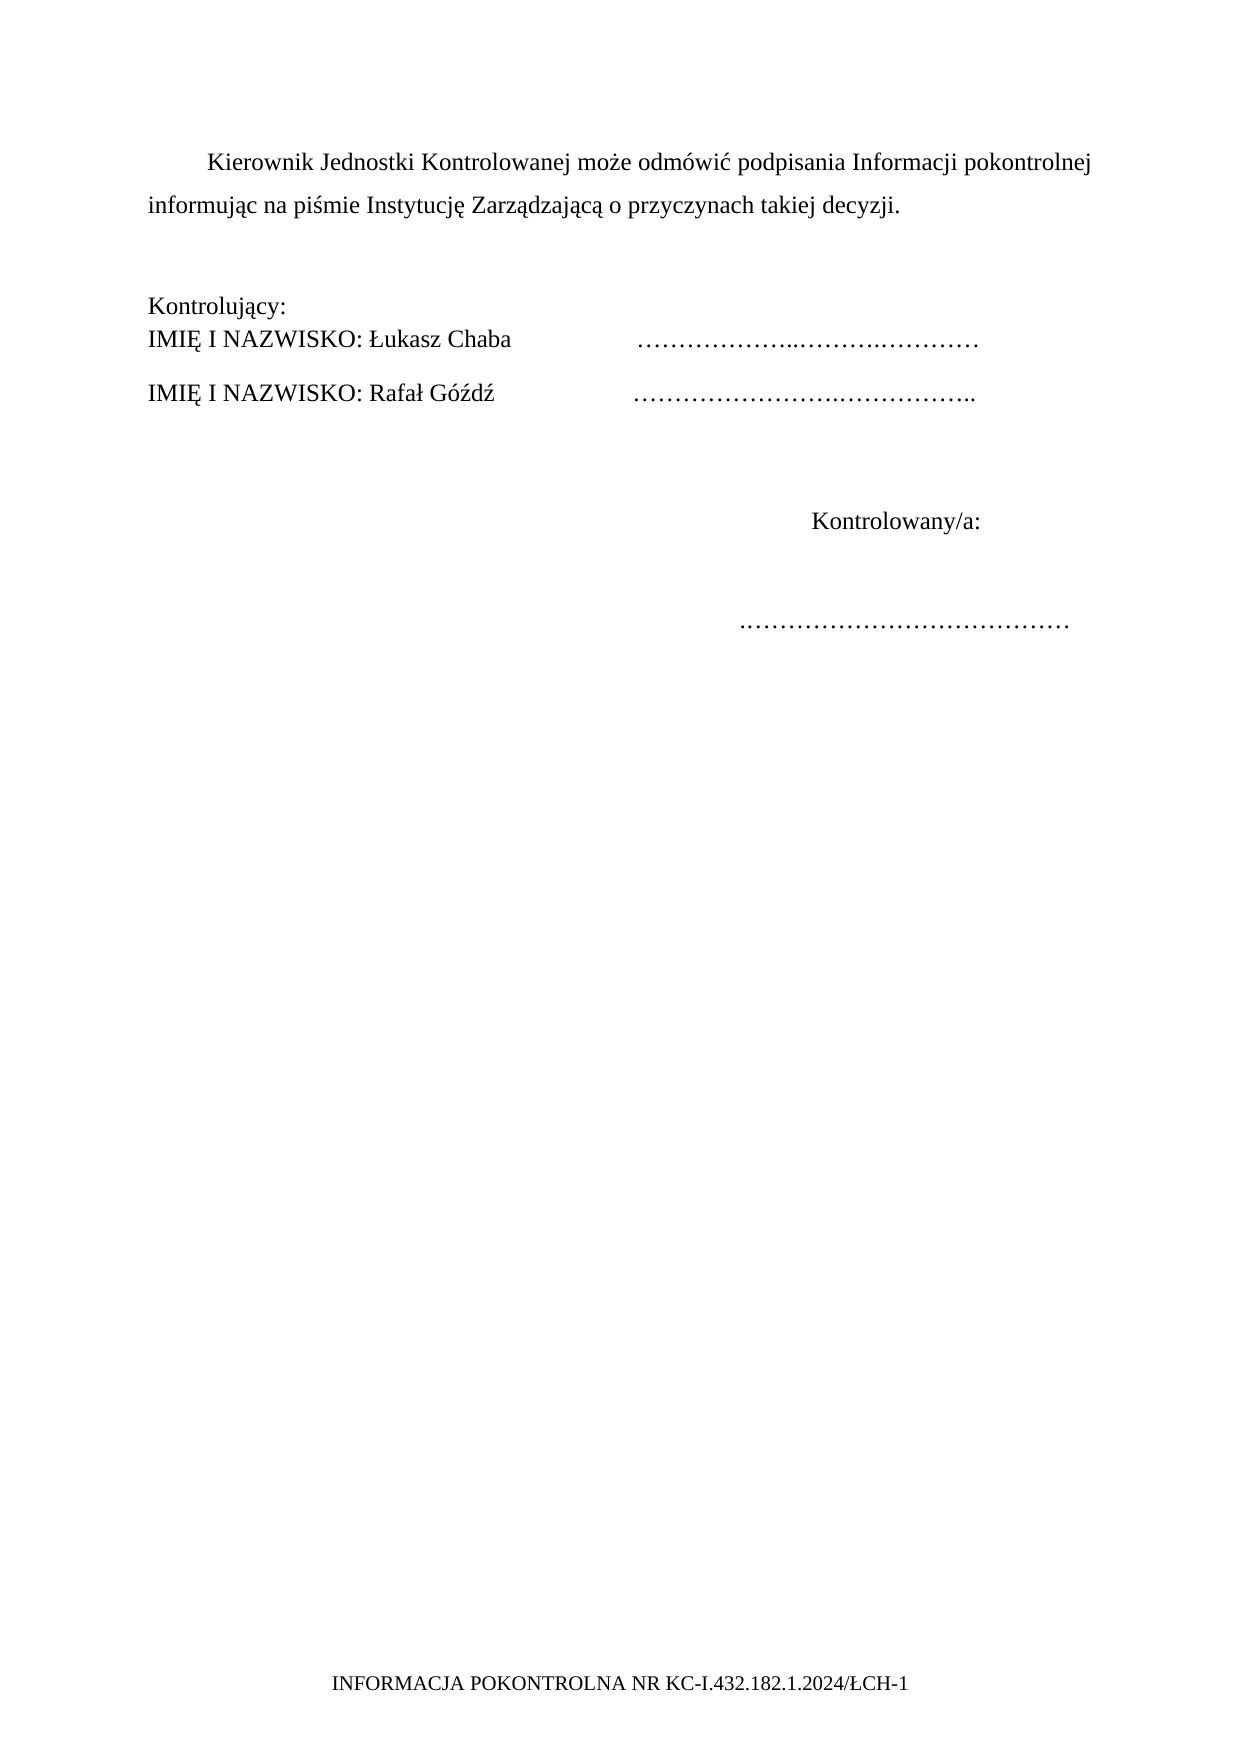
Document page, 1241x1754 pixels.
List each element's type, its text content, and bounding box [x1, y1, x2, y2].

text Kierownik Jednostki Kontrolowanej może odmówić podpisania Informacji pokontrolnej informując na piśmie Instytucję Zarządzającą o przyczynach takiej decyzji. [148, 147, 1092, 219]
text IMIĘ I NAZWISKO: Rafał Góźdź …………………….…………….. [148, 378, 1092, 407]
text IMIĘ I NAZWISKO: Łukasz Chaba ………………..……….………… [148, 324, 1092, 353]
text Kontrolowany/a: [811, 506, 1092, 534]
text Kontrolujący: [148, 291, 1092, 320]
text .………………………………… [739, 572, 1092, 634]
